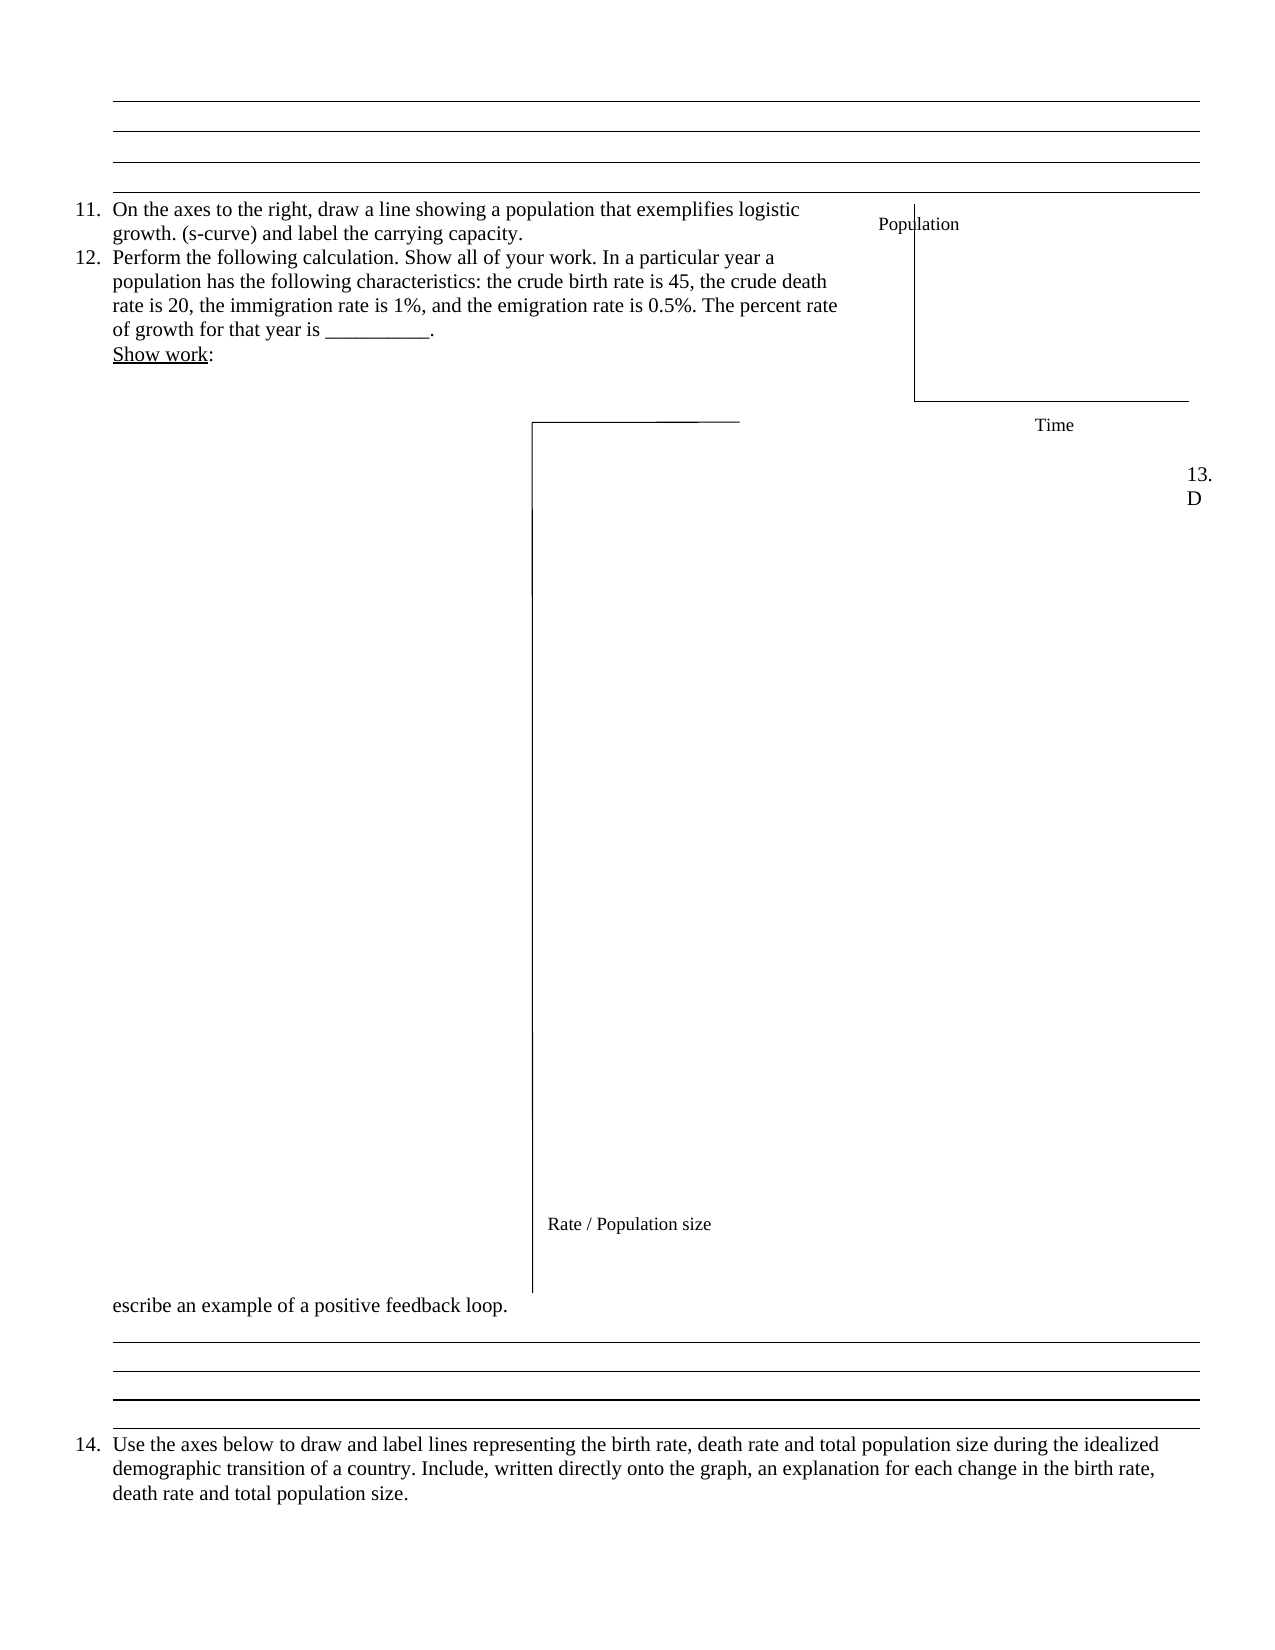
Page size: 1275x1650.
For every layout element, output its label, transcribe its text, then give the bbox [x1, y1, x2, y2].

text Show work: [75, 341, 1200, 366]
list Use the axes below to draw and label lines representing the birth rate, death rate and total population size during the idealized demographic transition of a country. Include, written directly onto the graph, an explanation for each change in the birth rate, death rate and total population size. [75, 1432, 1200, 1504]
list Describe an example of a positive feedback loop. [75, 462, 1200, 1317]
list Perform the following calculation. Show all of your work. In a particular year a population has the following characteristics: the crude birth rate is 45, the crude death rate is 20, the immigration rate is 1%, and the emigration rate is 0.5%. The percent rate of growth for that year is __________. [75, 245, 853, 341]
list On the axes to the right, draw a line showing a population that exemplifies logistic growth. (s-curve) and label the carrying capacity. [75, 197, 862, 245]
